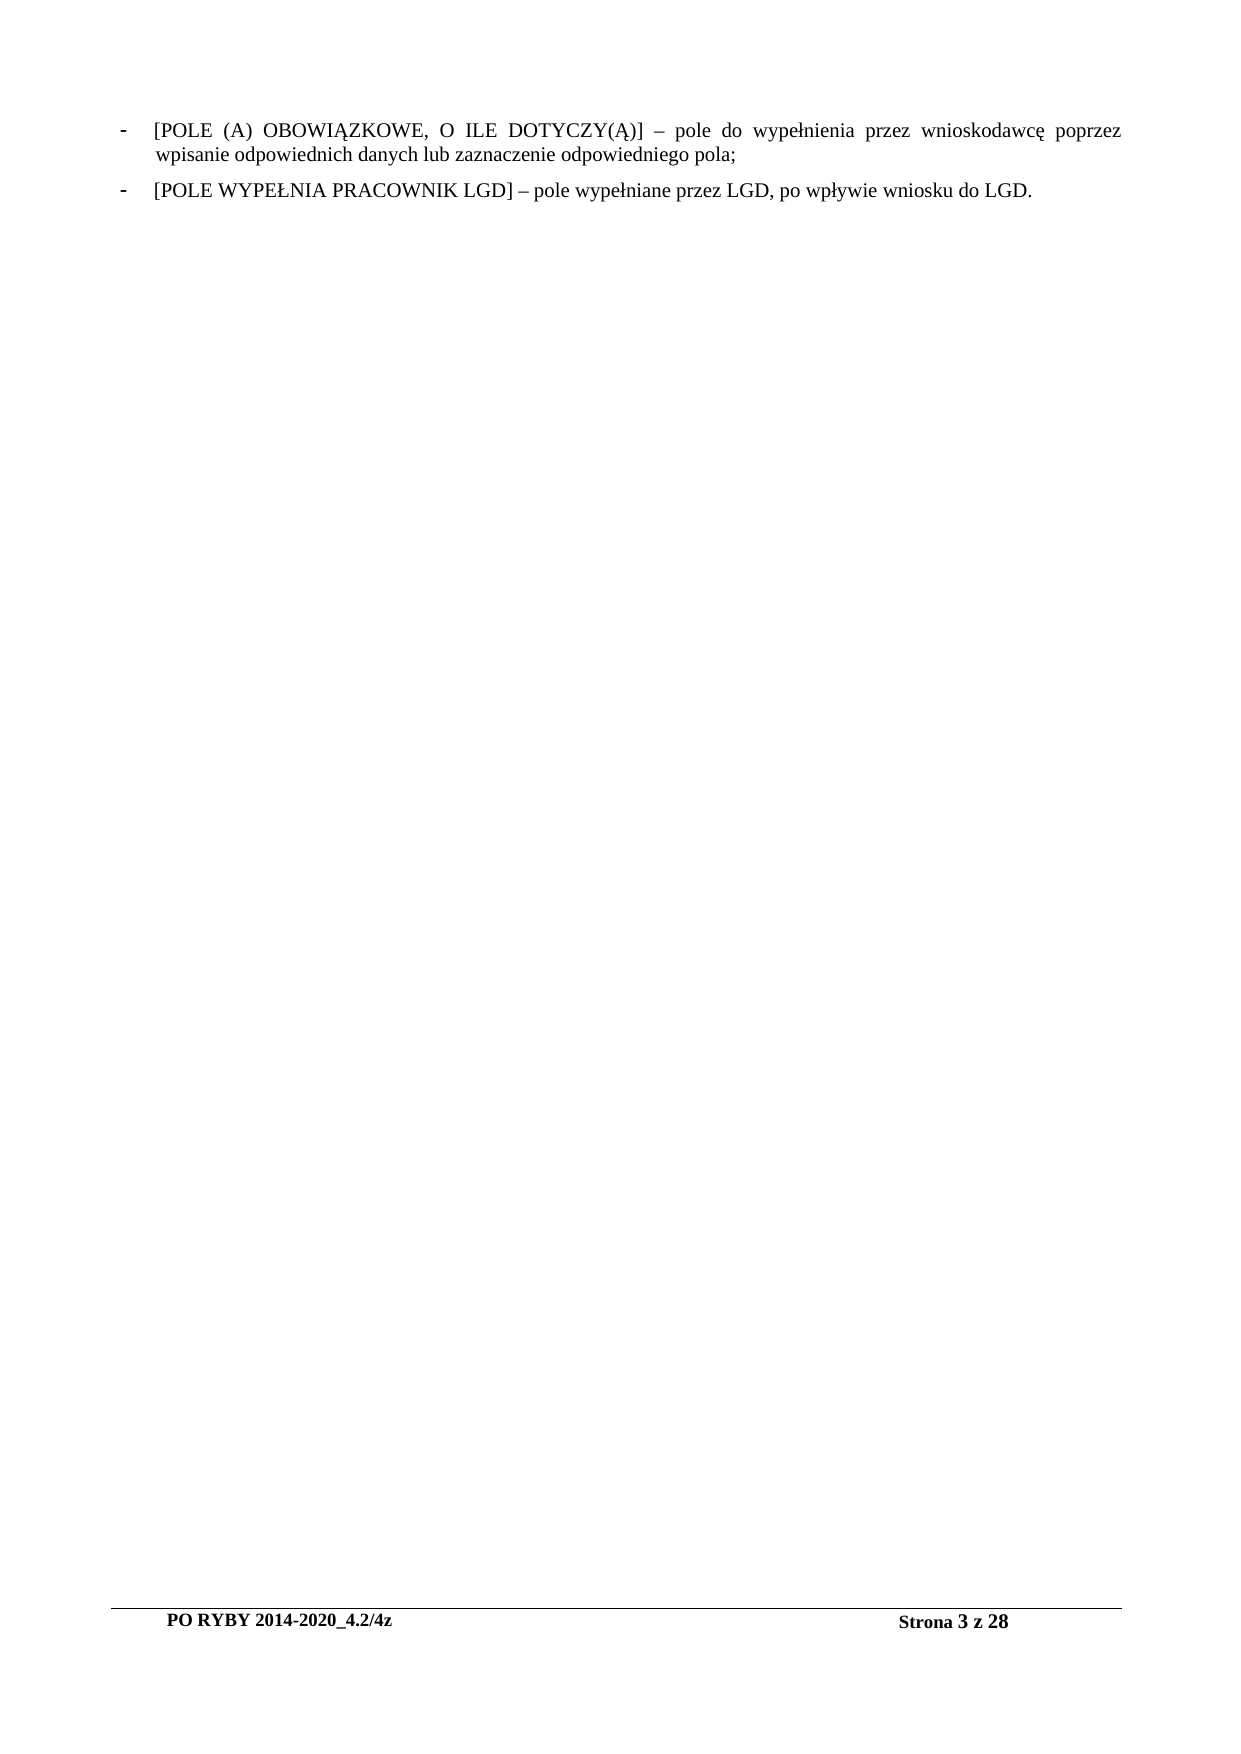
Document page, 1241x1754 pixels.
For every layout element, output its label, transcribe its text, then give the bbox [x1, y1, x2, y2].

list [POLE WYPEŁNIA PRACOWNIK LGD] – pole wypełniane przez LGD, po wpływie wniosku do LGD. [120, 178, 1122, 202]
list [POLE (A) OBOWIĄZKOWE, O ILE DOTYCZY(Ą)] – pole do wypełnienia przez wnioskodawcę poprzez wpisanie odpowiednich danych lub zaznaczenie odpowiedniego pola; [120, 118, 1122, 166]
